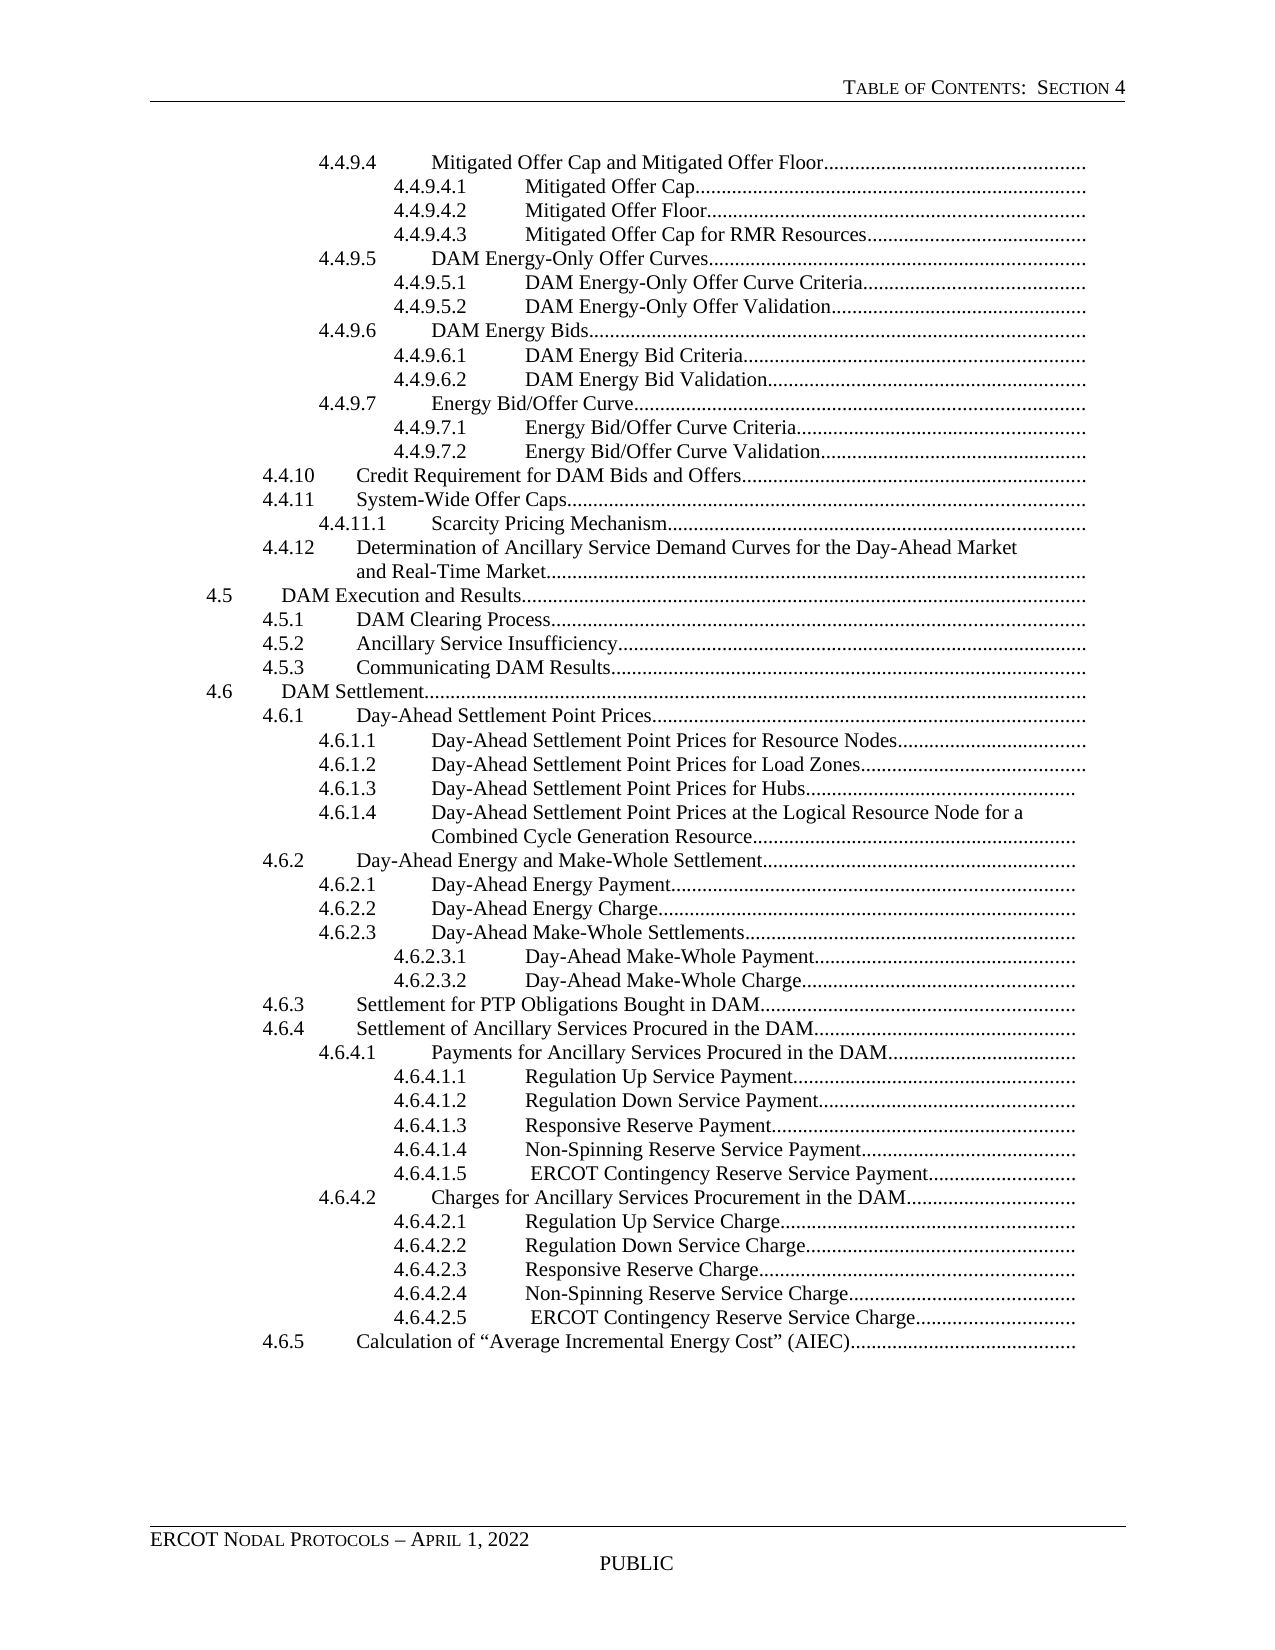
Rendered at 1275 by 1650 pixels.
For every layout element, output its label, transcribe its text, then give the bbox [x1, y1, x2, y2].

text 4.4.9.4.2 Mitigated Offer Floor 4-64 [394, 198, 1050, 222]
text 4.6.4.1.4 Non-Spinning Reserve Service Payment 4-122 [394, 1137, 1050, 1161]
text 4.6.4.1.5 ERCOT Contingency Reserve Service Payment 4-124 [394, 1161, 1050, 1185]
text 4.6.4.2 Charges for Ancillary Services Procurement in the DAM 4-124 [319, 1185, 1050, 1209]
text 4.4.10 Credit Requirement for DAM Bids and Offers 4-71 [262, 463, 1050, 487]
text 4.6.4.1 Payments for Ancillary Services Procured in the DAM 4-118 [319, 1040, 1050, 1064]
text 4.6.4.2.1 Regulation Up Service Charge 4-124 [394, 1209, 1050, 1233]
text 4.6.2 Day-Ahead Energy and Make-Whole Settlement 4-101 [262, 848, 1050, 872]
text 4.4.9.5 DAM Energy-Only Offer Curves 4-66 [319, 246, 1050, 270]
text 4.6.4.2.4 Non-Spinning Reserve Service Charge 4-130 [394, 1281, 1050, 1305]
text 4.6.3 Settlement for PTP Obligations Bought in DAM 4-115 [262, 992, 1050, 1016]
text 4.4.9.6 DAM Energy Bids 4-67 [319, 318, 1050, 342]
text 4.4.11.1 Scarcity Pricing Mechanism 4-82 [319, 511, 1050, 535]
text 4.6.2.3.2 Day-Ahead Make-Whole Charge 4-112 [394, 968, 1050, 992]
text 4.4.9.7.1 Energy Bid/Offer Curve Criteria 4-70 [394, 415, 1050, 439]
text 4.4.9.4.1 Mitigated Offer Cap 4-58 [394, 174, 1050, 198]
text 4.4.12 Determination of Ancillary Service Demand Curves for the Day-Ahead Market and Real-Time Market 4-84 [262, 535, 1050, 583]
text 4.6.1 Day-Ahead Settlement Point Prices 4-99 [262, 703, 1050, 727]
text 4.4.9.7 Energy Bid/Offer Curve 4-69 [319, 391, 1050, 415]
text 4.5.3 Communicating DAM Results 4-94 [262, 655, 1050, 679]
text 4.6 DAM Settlement 4-99 [206, 679, 1050, 703]
text 4.6.4.1.3 Responsive Reserve Payment 4-121 [394, 1112, 1050, 1137]
text 4.6.1.2 Day-Ahead Settlement Point Prices for Load Zones 4-99 [319, 752, 1050, 776]
text 4.6.2.3.1 Day-Ahead Make-Whole Payment 4-106 [394, 944, 1050, 968]
text 4.6.1.1 Day-Ahead Settlement Point Prices for Resource Nodes 4-99 [319, 727, 1050, 752]
text 4.4.9.4.3 Mitigated Offer Cap for RMR Resources 4-65 [394, 222, 1050, 246]
text 4.6.4.2.3 Responsive Reserve Charge 4-128 [394, 1257, 1050, 1281]
text 4.5.1 DAM Clearing Process 4-85 [262, 607, 1050, 631]
text 4.6.2.2 Day-Ahead Energy Charge 4-103 [319, 896, 1050, 920]
text 4.6.4 Settlement of Ancillary Services Procured in the DAM 4-117 [262, 1016, 1050, 1040]
text 4.6.2.3 Day-Ahead Make-Whole Settlements 4-105 [319, 920, 1050, 944]
text 4.4.9.5.2 DAM Energy-Only Offer Validation 4-67 [394, 294, 1050, 318]
text 4.6.1.3 Day-Ahead Settlement Point Prices for Hubs 4-100 [319, 776, 1050, 800]
text 4.6.4.2.2 Regulation Down Service Charge 4-126 [394, 1233, 1050, 1257]
text 4.6.1.4 Day-Ahead Settlement Point Prices at the Logical Resource Node for a Combined Cycle Generation Resource 4-100 [319, 800, 1050, 848]
text 4.6.5 Calculation of “Average Incremental Energy Cost” (AIEC) 4-133 [262, 1329, 1050, 1353]
text 4.5.2 Ancillary Service Insufficiency 4-92 [262, 631, 1050, 655]
text 4.4.11 System-Wide Offer Caps 4-80 [262, 487, 1050, 511]
text 4.4.9.7.2 Energy Bid/Offer Curve Validation 4-70 [394, 439, 1050, 463]
text 4.4.9.4 Mitigated Offer Cap and Mitigated Offer Floor 4-58 [319, 150, 1050, 174]
text 4.5 DAM Execution and Results 4-85 [206, 583, 1050, 607]
text 4.6.4.1.2 Regulation Down Service Payment 4-119 [394, 1088, 1050, 1112]
text 4.4.9.5.1 DAM Energy-Only Offer Curve Criteria 4-66 [394, 270, 1050, 294]
text 4.4.9.6.1 DAM Energy Bid Criteria 4-68 [394, 342, 1050, 367]
text 4.6.4.1.1 Regulation Up Service Payment 4-118 [394, 1064, 1050, 1088]
text 4.4.9.6.2 DAM Energy Bid Validation 4-68 [394, 367, 1050, 391]
text 4.6.4.2.5 ERCOT Contingency Reserve Service Charge 4-132 [394, 1305, 1050, 1329]
text 4.6.2.1 Day-Ahead Energy Payment 4-101 [319, 872, 1050, 896]
